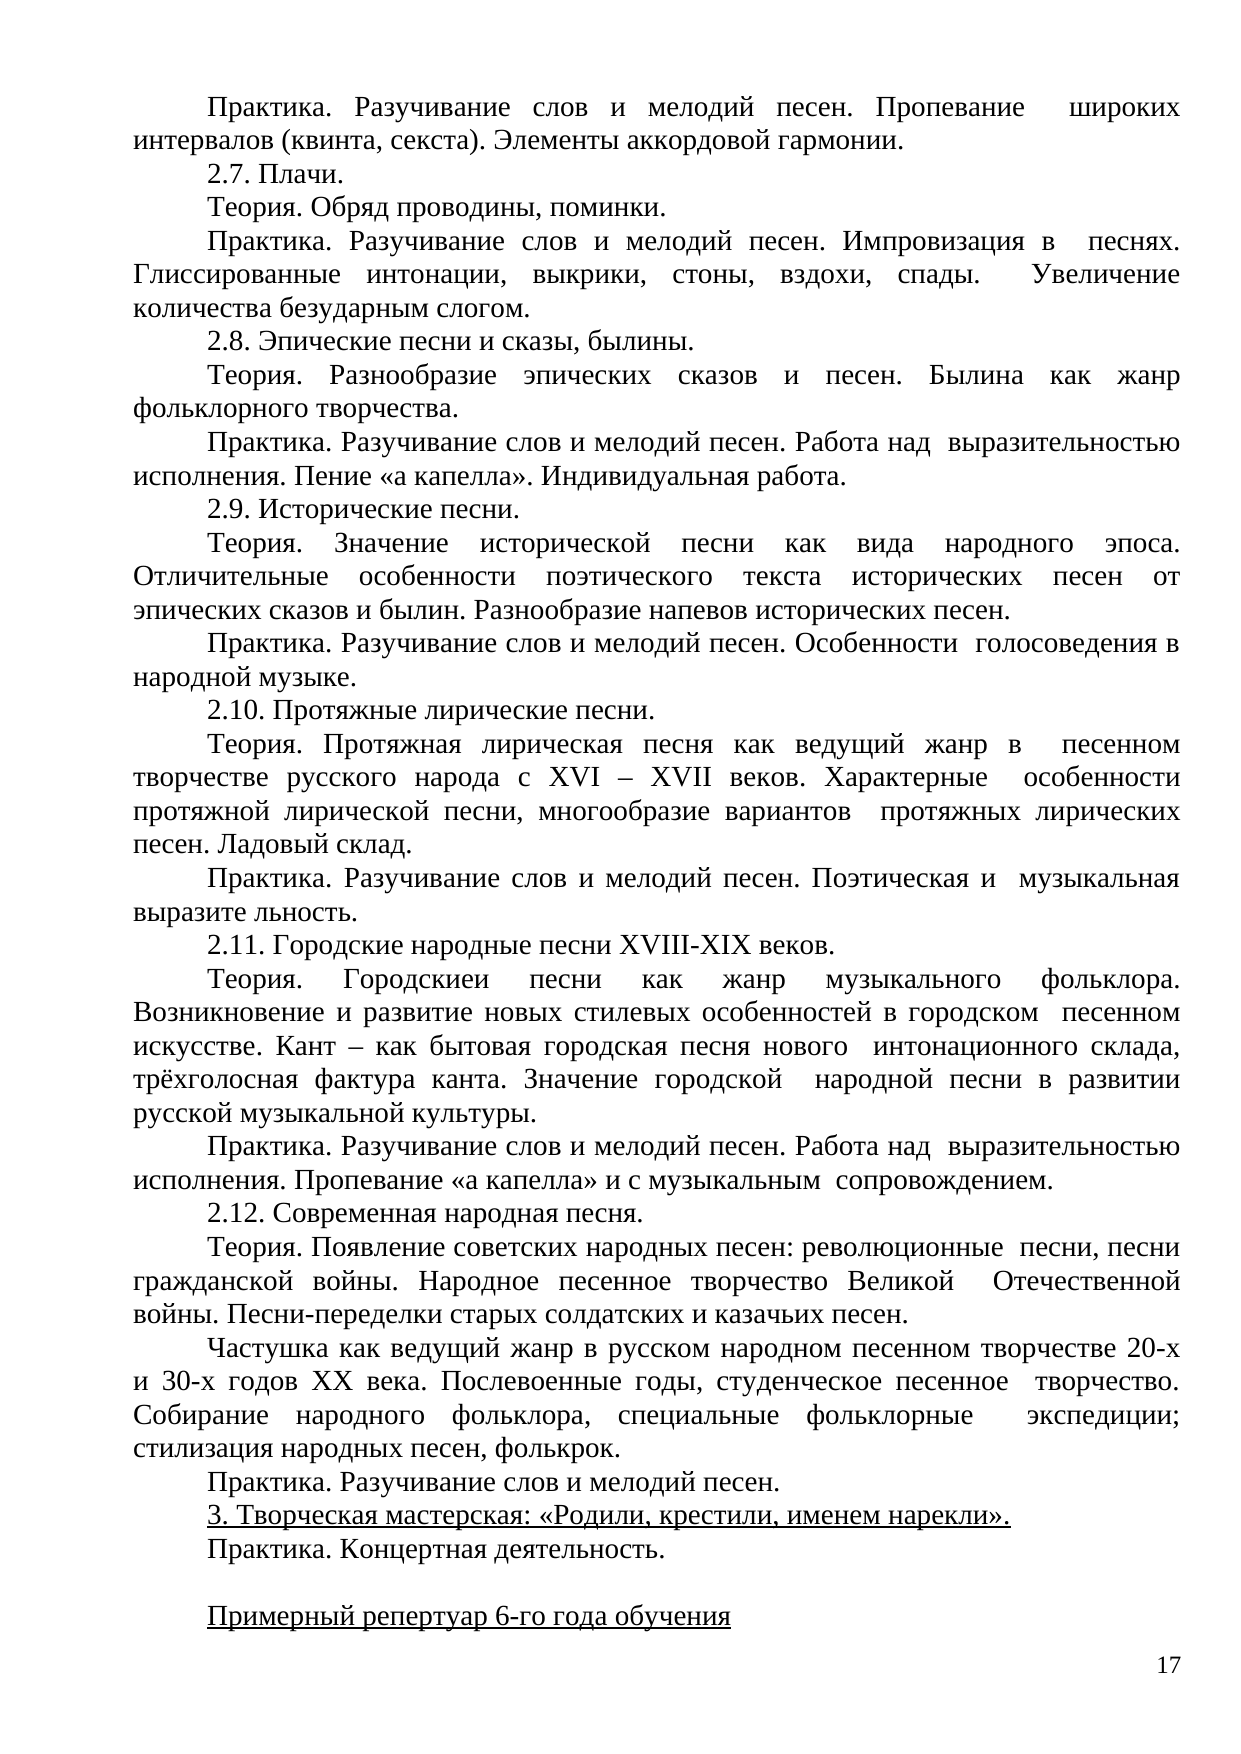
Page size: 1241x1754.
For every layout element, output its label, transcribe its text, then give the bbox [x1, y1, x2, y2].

text Теория. Появление советских народных песен: революционные песни, песни гражданской войны. Народное песенное творчество Великой Отечественной войны. Песни-переделки старых солдатских и казачьих песен. [133, 1229, 1181, 1330]
text 2.8. Эпические песни и сказы, былины. [133, 323, 1181, 357]
text Практика. Разучивание слов и мелодий песен. Работа над выразительностью исполнения. Пение «а капелла». Индивидуальная работа. [133, 424, 1181, 491]
text 2.7. Плачи. [133, 156, 1181, 189]
text Практика. Разучивание слов и мелодий песен. Особенности голосоведения в народной музыке. [133, 625, 1181, 692]
text Теория. Городскиеи песни как жанр музыкального фольклора. Возникновение и развитие новых стилевых особенностей в городском песенном искусстве. Кант – как бытовая городская песня нового интонационного склада, трёхголосная фактура канта. Значение городской народной песни в развитии русской музыкальной культуры. [133, 961, 1181, 1128]
text Теория. Значение исторической песни как вида народного эпоса. Отличительные особенности поэтического текста исторических песен от эпических сказов и былин. Разнообразие напевов исторических песен. [133, 525, 1181, 625]
text Практика. Разучивание слов и мелодий песен. [133, 1464, 1181, 1497]
text Теория. Обряд проводины, поминки. [133, 189, 1181, 223]
text Теория. Протяжная лирическая песня как ведущий жанр в песенном творчестве русского народа с XVI – XVII веков. Характерные особенности протяжной лирической песни, многообразие вариантов протяжных лирических песен. Ладовый склад. [133, 726, 1181, 860]
text Практика. Разучивание слов и мелодий песен. Пропевание широких интервалов (квинта, секста). Элементы аккордовой гармонии. [133, 89, 1181, 156]
text Практика. Разучивание слов и мелодий песен. Импровизация в песнях. Глиссированные интонации, выкрики, стоны, вздохи, спады. Увеличение количества безударным слогом. [133, 223, 1181, 323]
text Примерный репертуар 6-го года обучения [133, 1598, 1181, 1632]
text Практика. Концертная деятельность. [133, 1531, 1181, 1564]
text Практика. Разучивание слов и мелодий песен. Поэтическая и музыкальная выразите льность. [133, 860, 1181, 927]
text 3. Творческая мастерская: «Родили, крестили, именем нарекли». [133, 1497, 1181, 1531]
text Теория. Разнообразие эпических сказов и песен. Былина как жанр фольклорного творчества. [133, 357, 1181, 424]
text 2.12. Современная народная песня. [133, 1196, 1181, 1229]
text Практика. Разучивание слов и мелодий песен. Работа над выразительностью исполнения. Пропевание «а капелла» и с музыкальным сопровождением. [133, 1128, 1181, 1196]
text 2.10. Протяжные лирические песни. [133, 692, 1181, 726]
text 2.11. Городские народные песни XVIII-XIX веков. [133, 927, 1181, 961]
text Частушка как ведущий жанр в русском народном песенном творчестве 20-х и 30-х годов XX века. Послевоенные годы, студенческое песенное творчество. Собирание народного фольклора, специальные фольклорные экспедиции; стилизация народных песен, фолькрок. [133, 1330, 1181, 1464]
text 2.9. Исторические песни. [133, 491, 1181, 525]
